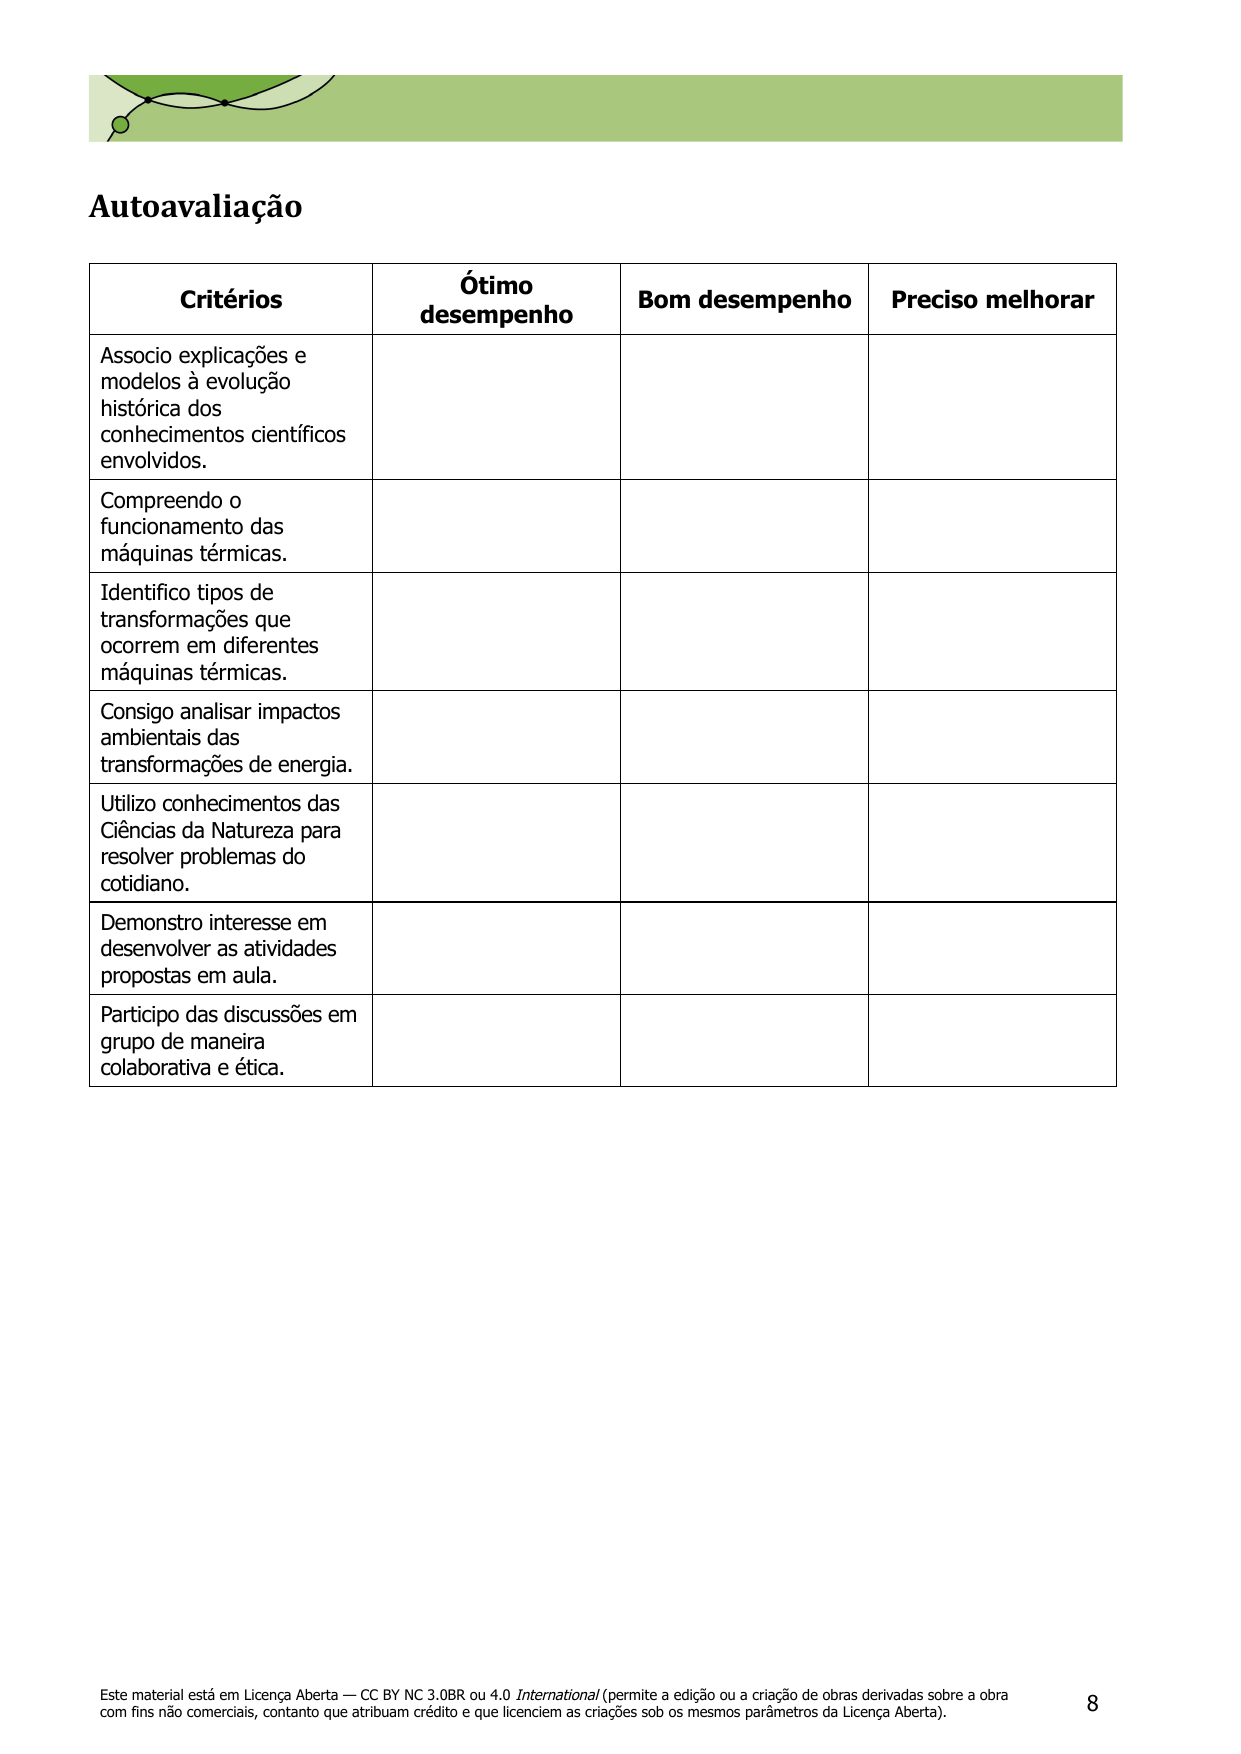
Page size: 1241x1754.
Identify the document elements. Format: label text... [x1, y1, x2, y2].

table_cell [869, 335, 1116, 479]
table_cell Compreendo o funcionamento das máquinas térmicas. [90, 480, 372, 572]
table_cell Participo das discussões em grupo de maneira colaborativa e ética. [90, 995, 372, 1086]
text Autoavaliação [89, 186, 1152, 225]
table_cell Identifico tipos de transformações que ocorrem em diferentes máquinas térmicas. [90, 573, 372, 690]
table_cell [373, 691, 620, 783]
table_header Ótimo desempenho [373, 264, 620, 334]
table_cell Utilizo conhecimentos das Ciências da Natureza para resolver problemas do cotidiano. [90, 784, 372, 901]
table_cell [373, 903, 620, 994]
table_header Bom desempenho [621, 264, 868, 334]
table_cell [869, 995, 1116, 1086]
table_header Critérios [90, 264, 372, 334]
table_cell [373, 335, 620, 479]
table_cell [621, 335, 868, 479]
table_cell [621, 573, 868, 690]
table_cell [373, 784, 620, 901]
table_cell [869, 903, 1116, 994]
table_cell [621, 995, 868, 1086]
table_header Preciso melhorar [869, 264, 1116, 334]
table_cell [373, 573, 620, 690]
table_cell Demonstro interesse em desenvolver as atividades propostas em aula. [90, 903, 372, 994]
table_cell [869, 784, 1116, 901]
table_cell [869, 573, 1116, 690]
table_cell [869, 480, 1116, 572]
table_cell [373, 480, 620, 572]
table_cell Associo explicações e modelos à evolução histórica dos conhecimentos científicos envolvidos. [90, 335, 372, 479]
table_cell [373, 995, 620, 1086]
picture [88, 75, 1123, 154]
table_cell [621, 691, 868, 783]
table_cell [621, 480, 868, 572]
table_cell Consigo analisar impactos ambientais das transformações de energia. [90, 691, 372, 783]
table_cell [869, 691, 1116, 783]
table_cell [621, 784, 868, 901]
table_cell [621, 903, 868, 994]
